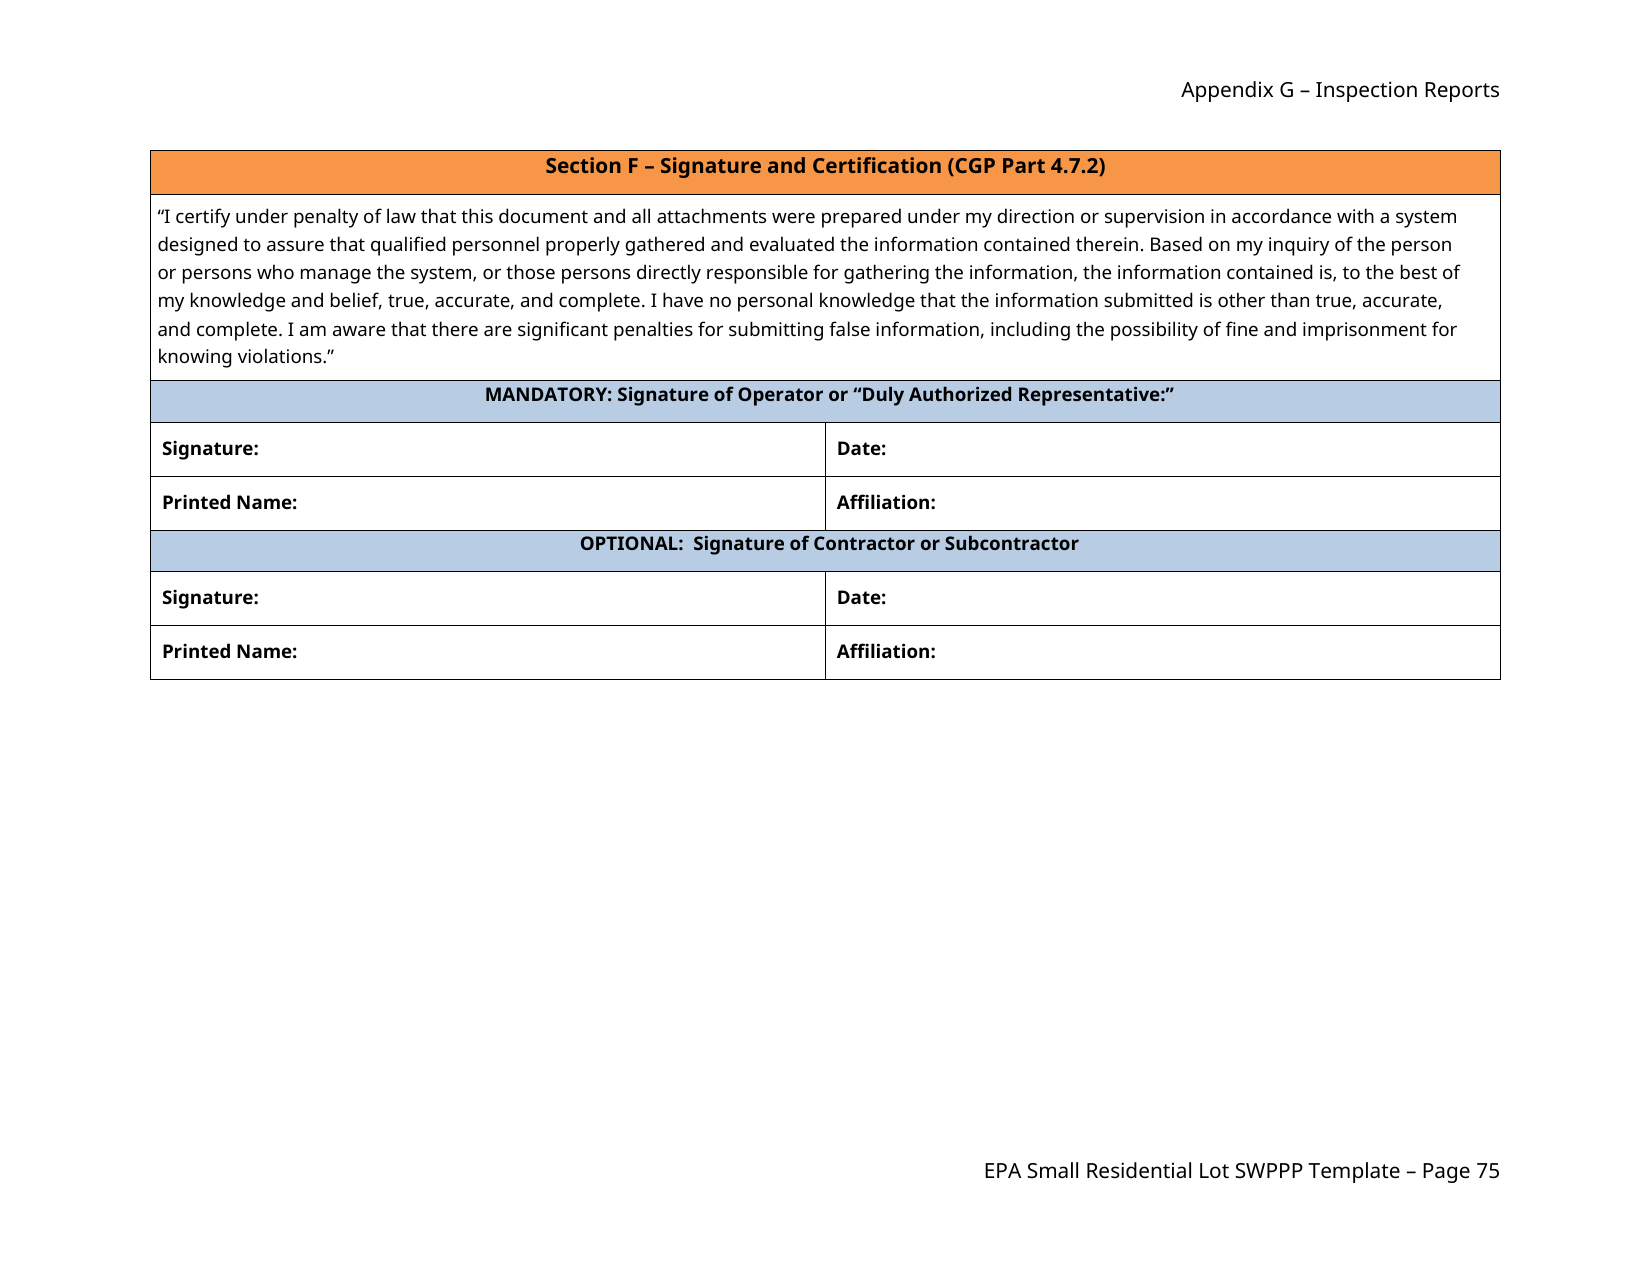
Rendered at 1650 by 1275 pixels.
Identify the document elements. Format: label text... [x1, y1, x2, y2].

table_cell Date: [826, 423, 1500, 476]
table_cell Date: [826, 572, 1500, 625]
table_cell MANDATORY: Signature of Operator or “Duly Authorized Representative:” [151, 381, 1500, 422]
table_cell Signature: [151, 423, 825, 476]
table_cell Printed Name: [151, 626, 825, 679]
table_cell Signature: [151, 572, 825, 625]
table_cell “I certify under penalty of law that this document and all attachments were prepared under my direction or supervision in accordance with a system designed to assure that qualified personnel properly gathered and evaluated the information contained therein. Based on my inquiry of the person or persons who manage the system, or those persons directly responsible for gathering the information, the information contained is, to the best of my knowledge and belief, true, accurate, and complete. I have no personal knowledge that the information submitted is other than true, accurate, and complete. I am aware that there are significant penalties for submitting false information, including the possibility of fine and imprisonment for knowing violations.” [151, 195, 1500, 380]
table_cell Printed Name: [151, 477, 825, 529]
table_cell Affiliation: [826, 477, 1500, 529]
table_header Section F – Signature and Certification (CGP Part 4.7.2) [151, 151, 1500, 194]
table_cell Affiliation: [826, 626, 1500, 679]
table_cell OPTIONAL: Signature of Contractor or Subcontractor [151, 531, 1500, 571]
